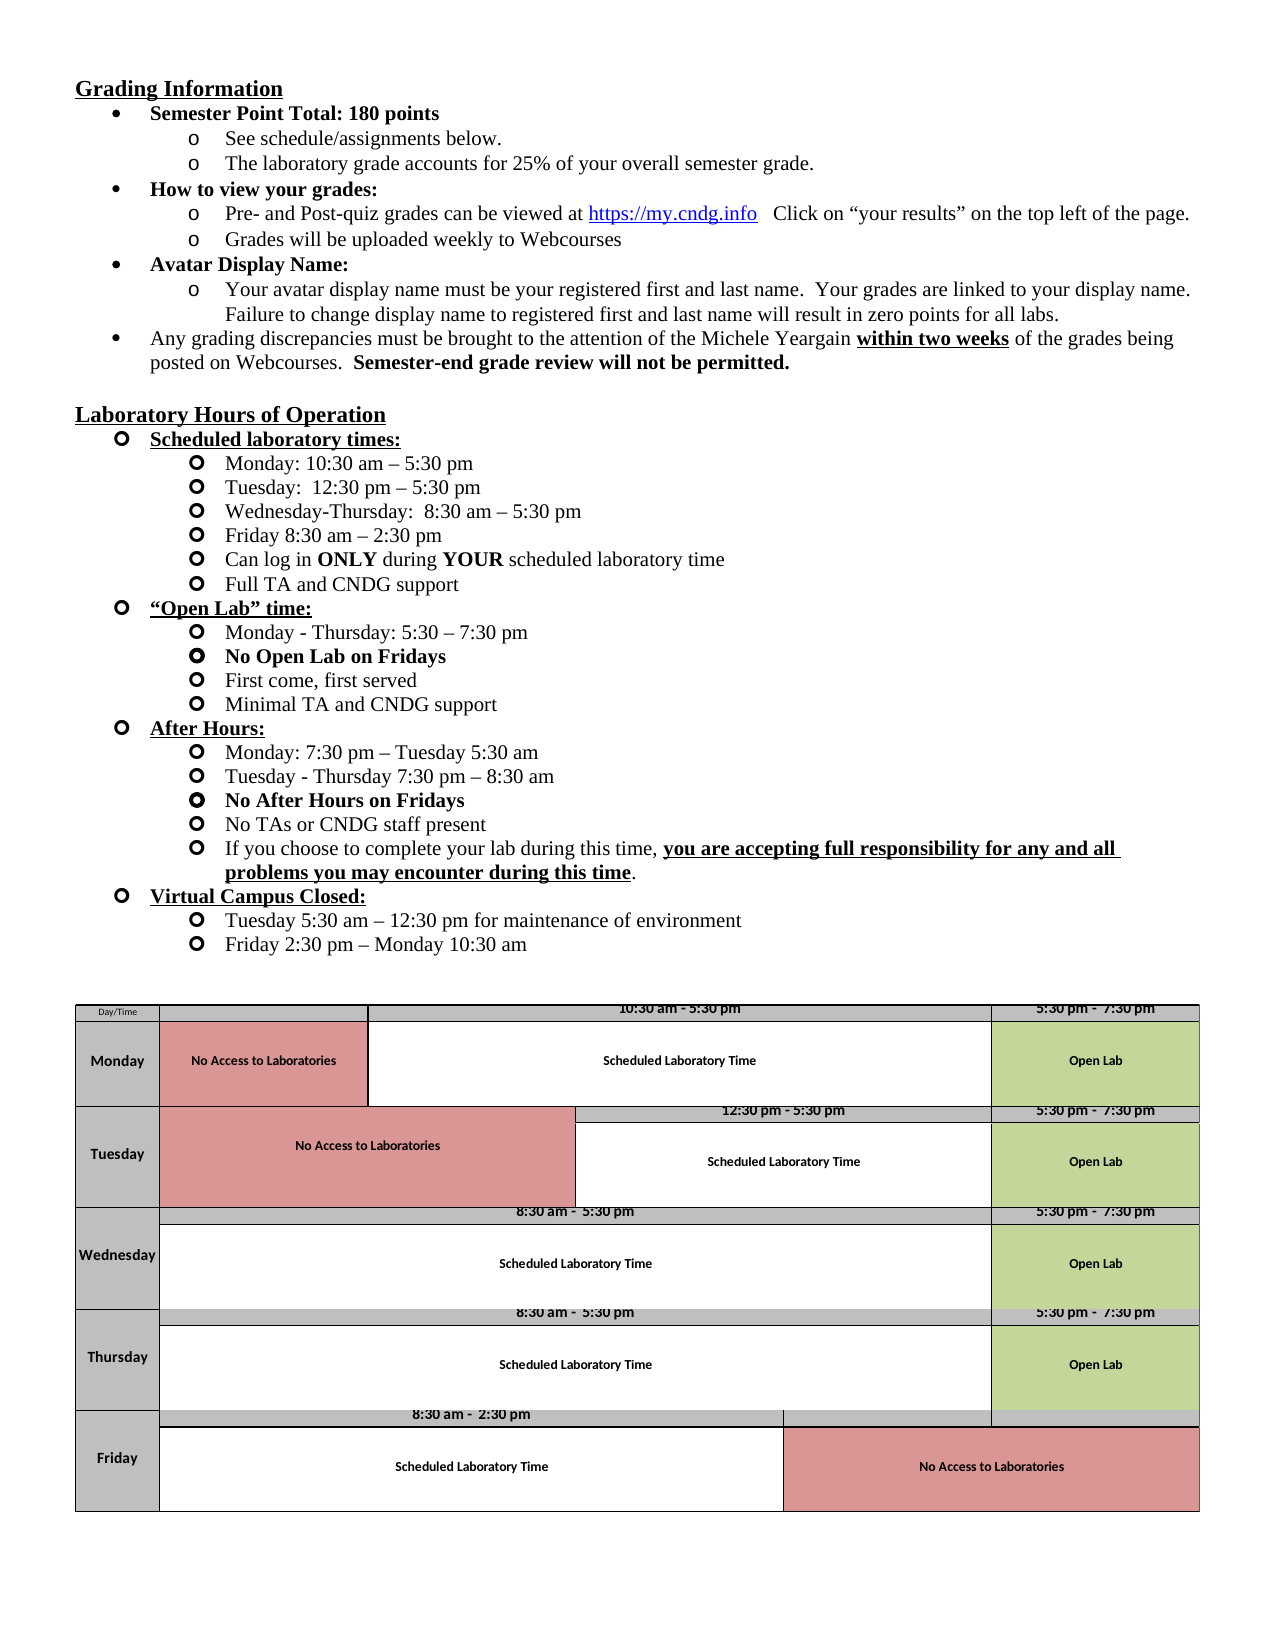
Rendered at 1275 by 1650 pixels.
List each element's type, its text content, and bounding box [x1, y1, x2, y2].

list Monday: 7:30 pm – Tuesday 5:30 am [187, 740, 1200, 764]
list Friday 2:30 pm – Monday 10:30 am [187, 932, 1200, 956]
list How to view your grades: [112, 177, 1200, 201]
list After Hours: [112, 716, 1200, 740]
list See schedule/assignments below. [187, 125, 1200, 151]
list First come, first served [187, 668, 1200, 692]
list If you choose to complete your lab during this time, you are accepting full responsibility for any and all problems you may encounter during this time. [187, 836, 1200, 884]
list Full TA and CNDG support [187, 571, 1200, 596]
list Minimal TA and CNDG support [187, 692, 1200, 716]
list No TAs or CNDG staff present [187, 812, 1200, 836]
list Virtual Campus Closed: [112, 884, 1200, 908]
list Grades will be uploaded weekly to Webcourses [187, 227, 1200, 252]
list Semester Point Total: 180 points [112, 101, 1200, 125]
list Tuesday: 12:30 pm – 5:30 pm [187, 475, 1200, 499]
list Any grading discrepancies must be brought to the attention of the Michele Yeargain within two weeks of the grades being posted on Webcourses. Semester-end grade review will not be permitted. [112, 326, 1200, 374]
list Your avatar display name must be your registered first and last name. Your grades are linked to your display name. Failure to change display name to registered first and last name will result in zero points for all labs. [187, 276, 1200, 326]
list Scheduled laboratory times: [112, 427, 1200, 451]
list Pre- and Post-quiz grades can be viewed at https://my.cndg.info Click on “your results” on the top left of the page. [187, 201, 1200, 227]
list Can log in ONLY during YOUR scheduled laboratory time [187, 547, 1200, 571]
text Laboratory Hours of Operation [75, 401, 1200, 427]
list Monday - Thursday: 5:30 – 7:30 pm [187, 619, 1200, 644]
text Grading Information [75, 75, 1200, 101]
list No After Hours on Fridays [187, 788, 1200, 812]
list Avatar Display Name: [112, 252, 1200, 276]
list No Open Lab on Fridays [187, 644, 1200, 668]
list “Open Lab” time: [112, 596, 1200, 619]
list The laboratory grade accounts for 25% of your overall semester grade. [187, 151, 1200, 177]
list Friday 8:30 am – 2:30 pm [187, 523, 1200, 547]
list Tuesday 5:30 am – 12:30 pm for maintenance of environment [187, 908, 1200, 932]
list Tuesday - Thursday 7:30 pm – 8:30 am [187, 764, 1200, 788]
list Wednesday-Thursday: 8:30 am – 5:30 pm [187, 499, 1200, 523]
list Monday: 10:30 am – 5:30 pm [187, 451, 1200, 475]
